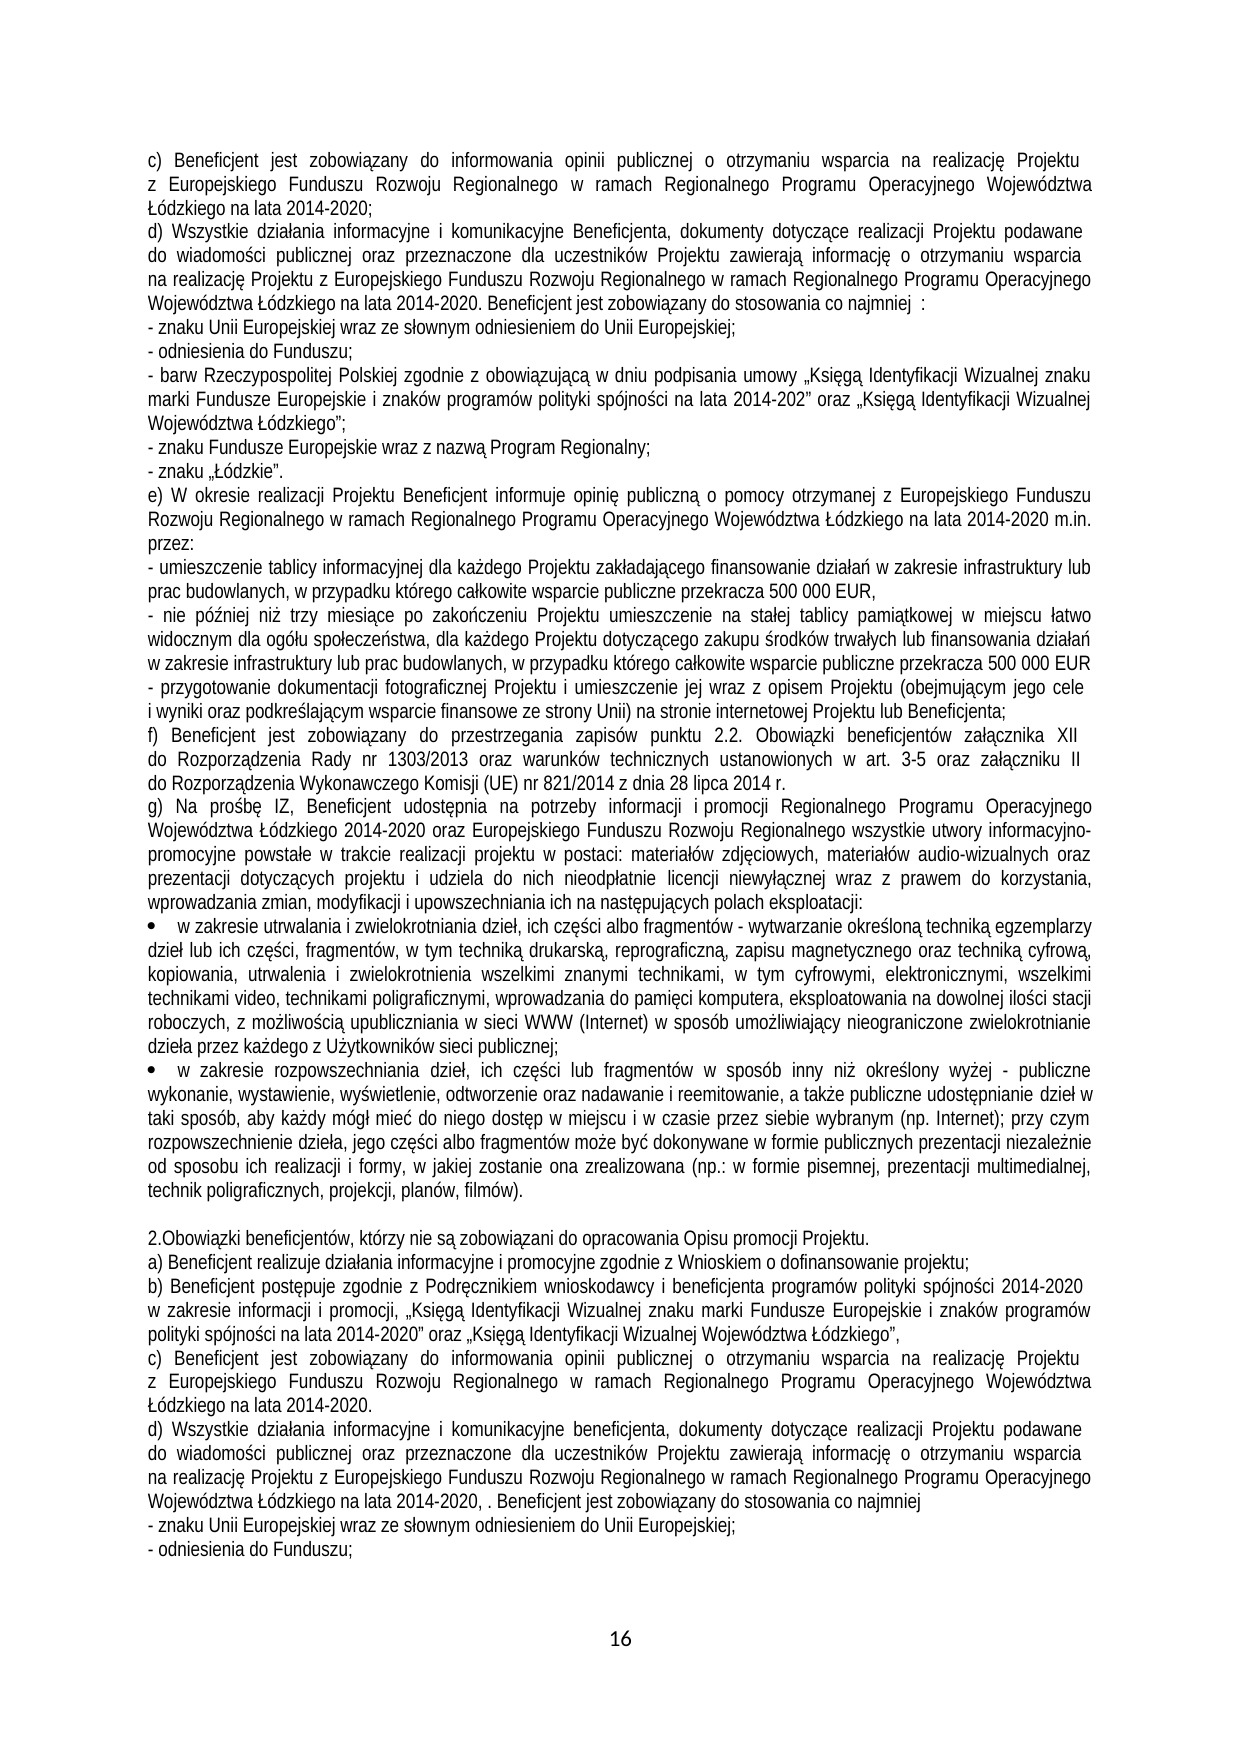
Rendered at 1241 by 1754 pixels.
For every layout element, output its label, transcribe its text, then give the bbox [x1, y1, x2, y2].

text b) Beneficjent postępuje zgodnie z Podręcznikiem wnioskodawcy i beneficjenta programów polityki spójności 2014-2020 w zakresie informacji i promocji, „Księgą Identyfikacji Wizualnej znaku marki Fundusze Europejskie i znaków programów polityki spójności na lata 2014-2020” oraz „Księgą Identyfikacji Wizualnej Województwa Łódzkiego”, [148, 1274, 1093, 1346]
text - znaku „Łódzkie”. [148, 459, 1093, 483]
text c) Beneficjent jest zobowiązany do informowania opinii publicznej o otrzymaniu wsparcia na realizację Projektu z Europejskiego Funduszu Rozwoju Regionalnego w ramach Regionalnego Programu Operacyjnego Województwa Łódzkiego na lata 2014-2020. [148, 1346, 1093, 1417]
text d) Wszystkie działania informacyjne i komunikacyjne Beneficjenta, dokumenty dotyczące realizacji Projektu podawane do wiadomości publicznej oraz przeznaczone dla uczestników Projektu zawierają informację o otrzymaniu wsparcia na realizację Projektu z Europejskiego Funduszu Rozwoju Regionalnego w ramach Regionalnego Programu Operacyjnego Województwa Łódzkiego na lata 2014-2020. Beneficjent jest zobowiązany do stosowania co najmniej : [148, 219, 1093, 315]
text a) Beneficjent realizuje działania informacyjne i promocyjne zgodnie z Wnioskiem o dofinansowanie projektu; [148, 1250, 1093, 1274]
list w zakresie rozpowszechniania dzieł, ich części lub fragmentów w sposób inny niż określony wyżej - publiczne wykonanie, wystawienie, wyświetlenie, odtworzenie oraz nadawanie i reemitowanie, a także publiczne udostępnianie dzieł w taki sposób, aby każdy mógł mieć do niego dostęp w miejscu i w czasie przez siebie wybranym (np. Internet); przy czym rozpowszechnienie dzieła, jego części albo fragmentów może być dokonywane w formie publicznych prezentacji niezależnie od sposobu ich realizacji i formy, w jakiej zostanie ona zrealizowana (np.: w formie pisemnej, prezentacji multimedialnej, technik poligraficznych, projekcji, planów, filmów). [148, 1058, 1093, 1202]
text - barw Rzeczypospolitej Polskiej zgodnie z obowiązującą w dniu podpisania umowy „Księgą Identyfikacji Wizualnej znaku marki Fundusze Europejskie i znaków programów polityki spójności na lata 2014-202” oraz „Księgą Identyfikacji Wizualnej Województwa Łódzkiego”; [148, 363, 1093, 435]
text d) Wszystkie działania informacyjne i komunikacyjne beneficjenta, dokumenty dotyczące realizacji Projektu podawane do wiadomości publicznej oraz przeznaczone dla uczestników Projektu zawierają informację o otrzymaniu wsparcia na realizację Projektu z Europejskiego Funduszu Rozwoju Regionalnego w ramach Regionalnego Programu Operacyjnego Województwa Łódzkiego na lata 2014-2020, . Beneficjent jest zobowiązany do stosowania co najmniej [148, 1417, 1093, 1513]
text c) Beneficjent jest zobowiązany do informowania opinii publicznej o otrzymaniu wsparcia na realizację Projektu z Europejskiego Funduszu Rozwoju Regionalnego w ramach Regionalnego Programu Operacyjnego Województwa Łódzkiego na lata 2014-2020; [148, 148, 1093, 219]
text - znaku Unii Europejskiej wraz ze słownym odniesieniem do Unii Europejskiej; [148, 1513, 1093, 1537]
text - umieszczenie tablicy informacyjnej dla każdego Projektu zakładającego finansowanie działań w zakresie infrastruktury lub prac budowlanych, w przypadku którego całkowite wsparcie publiczne przekracza 500 000 EUR, [148, 555, 1093, 603]
text - znaku Fundusze Europejskie wraz z nazwą Program Regionalny; [148, 435, 1093, 459]
text e) W okresie realizacji Projektu Beneficjent informuje opinię publiczną o pomocy otrzymanej z Europejskiego Funduszu Rozwoju Regionalnego w ramach Regionalnego Programu Operacyjnego Województwa Łódzkiego na lata 2014-2020 m.in. przez: [148, 483, 1093, 555]
text - nie później niż trzy miesiące po zakończeniu Projektu umieszczenie na stałej tablicy pamiątkowej w miejscu łatwo widocznym dla ogółu społeczeństwa, dla każdego Projektu dotyczącego zakupu środków trwałych lub finansowania działań w zakresie infrastruktury lub prac budowlanych, w przypadku którego całkowite wsparcie publiczne przekracza 500 000 EUR - przygotowanie dokumentacji fotograficznej Projektu i umieszczenie jej wraz z opisem Projektu (obejmującym jego cele i wyniki oraz podkreślającym wsparcie finansowe ze strony Unii) na stronie internetowej Projektu lub Beneficjenta; [148, 603, 1093, 723]
text - znaku Unii Europejskiej wraz ze słownym odniesieniem do Unii Europejskiej; [148, 315, 1093, 339]
text f) Beneficjent jest zobowiązany do przestrzegania zapisów punktu 2.2. Obowiązki beneficjentów załącznika XII do Rozporządzenia Rady nr 1303/2013 oraz warunków technicznych ustanowionych w art. 3-5 oraz załączniku II do Rozporządzenia Wykonawczego Komisji (UE) nr 821/2014 z dnia 28 lipca 2014 r. [148, 723, 1093, 794]
text - odniesienia do Funduszu; [148, 339, 1093, 363]
list g) Na prośbę IZ, Beneficjent udostępnia na potrzeby informacji i promocji Regionalnego Programu Operacyjnego Województwa Łódzkiego 2014-2020 oraz Europejskiego Funduszu Rozwoju Regionalnego wszystkie utwory informacyjno-promocyjne powstałe w trakcie realizacji projektu w postaci: materiałów zdjęciowych, materiałów audio-wizualnych oraz prezentacji dotyczących projektu i udziela do nich nieodpłatnie licencji niewyłącznej wraz z prawem do korzystania, wprowadzania zmian, modyfikacji i upowszechniania ich na następujących polach eksploatacji: [148, 794, 1093, 914]
text 2.Obowiązki beneficjentów, którzy nie są zobowiązani do opracowania Opisu promocji Projektu. [148, 1226, 1093, 1250]
list w zakresie utrwalania i zwielokrotniania dzieł, ich części albo fragmentów - wytwarzanie określoną techniką egzemplarzy dzieł lub ich części, fragmentów, w tym techniką drukarską, reprograficzną, zapisu magnetycznego oraz techniką cyfrową, kopiowania, utrwalenia i zwielokrotnienia wszelkimi znanymi technikami, w tym cyfrowymi, elektronicznymi, wszelkimi technikami video, technikami poligraficznymi, wprowadzania do pamięci komputera, eksploatowania na dowolnej ilości stacji roboczych, z możliwością upubliczniania w sieci WWW (Internet) w sposób umożliwiający nieograniczone zwielokrotnianie dzieła przez każdego z Użytkowników sieci publicznej; [148, 914, 1093, 1058]
text - odniesienia do Funduszu; [148, 1537, 1093, 1561]
